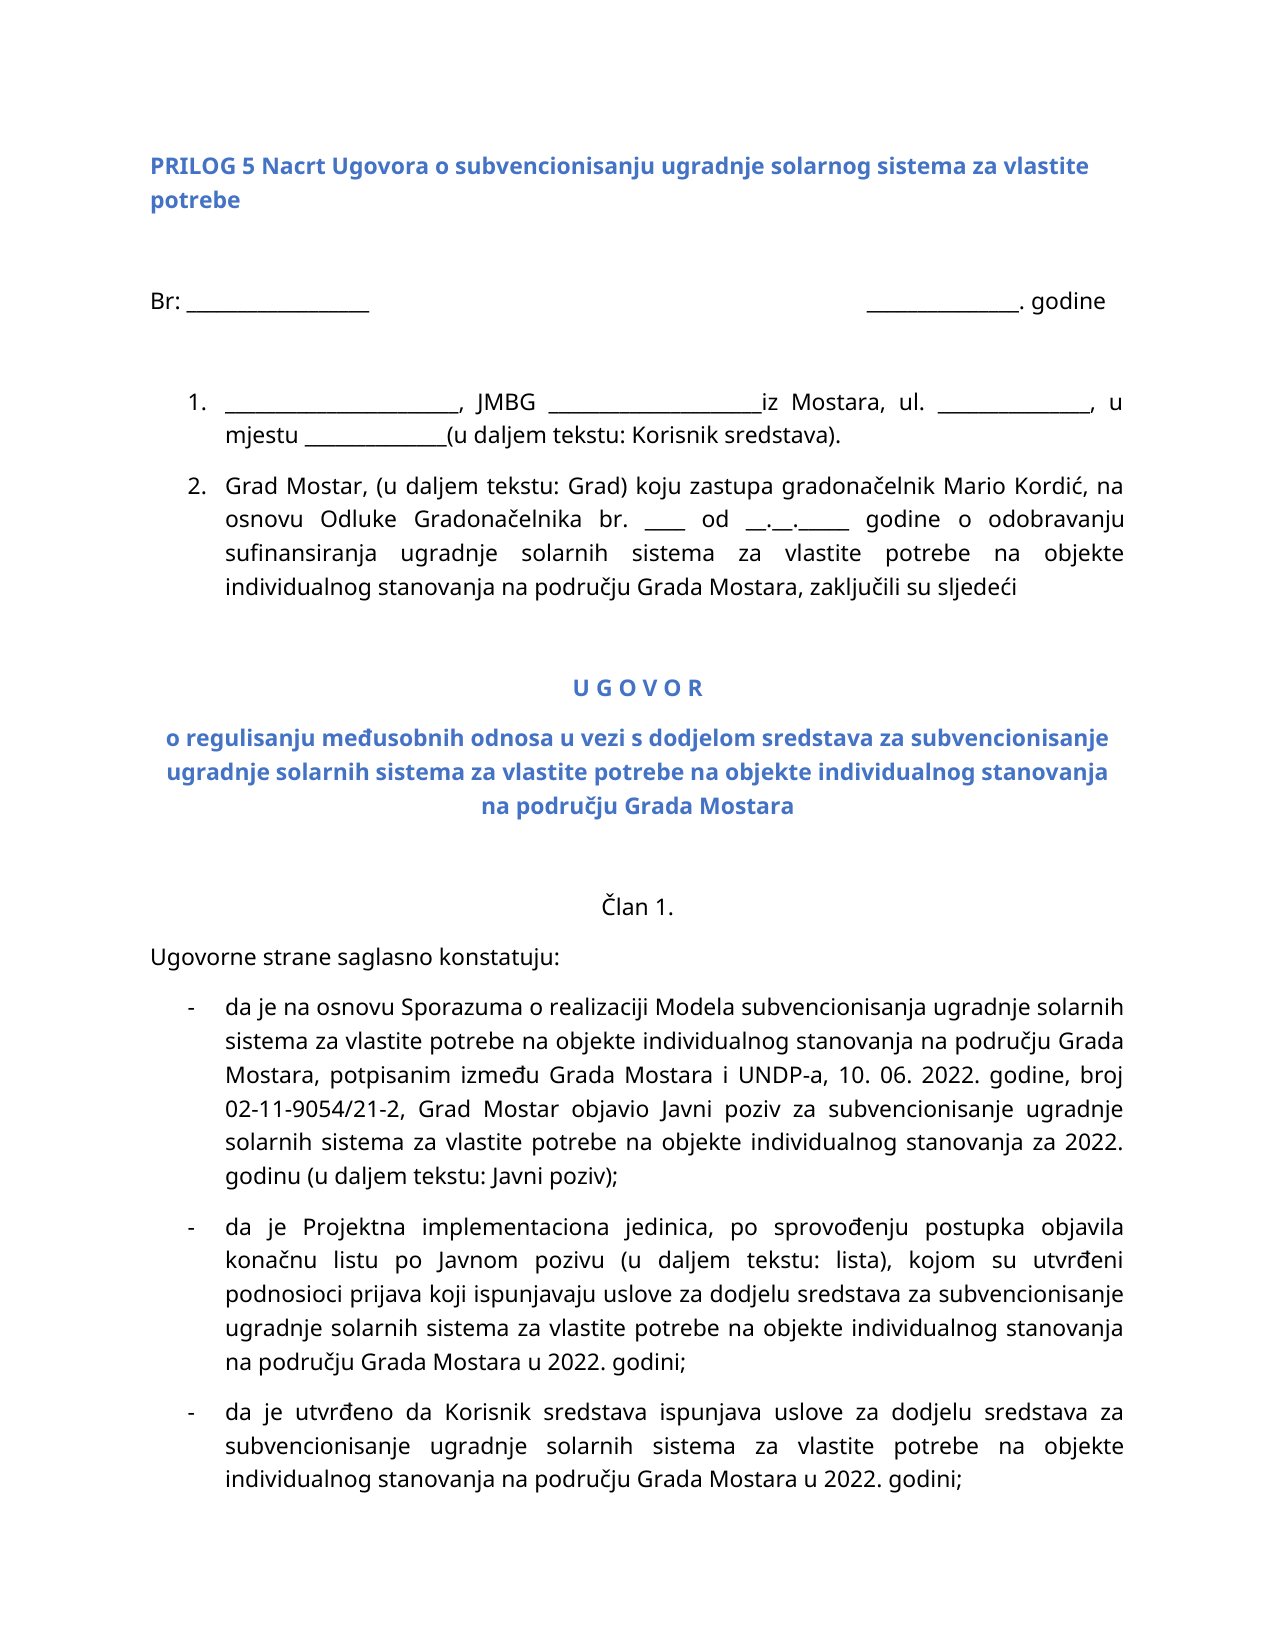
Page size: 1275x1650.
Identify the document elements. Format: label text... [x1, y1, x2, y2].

list da je utvrđeno da Korisnik sredstava ispunjava uslove za dodjelu sredstava za subvencionisanje ugradnje solarnih sistema za vlastite potrebe na objekte individualnog stanovanja na području Grada Mostara u 2022. godini; [187, 1396, 1125, 1494]
text Ugovorne strane saglasno konstatuju: [150, 941, 1125, 972]
list da je Projektna implementaciona jedinica, po sprovođenju postupka objavila konačnu listu po Javnom pozivu (u daljem tekstu: lista), kojom su utvrđeni podnosioci prijava koji ispunjavaju uslove za dodjelu sredstava za subvencionisanje ugradnje solarnih sistema za vlastite potrebe na objekte individualnog stanovanja na području Grada Mostara u 2022. godini; [187, 1210, 1125, 1377]
list Grad Mostar, (u daljem tekstu: Grad) koju zastupa gradonačelnik Mario Kordić, na osnovu Odluke Gradonačelnika br. ____ od __.__._____ godine o odobravanju sufinansiranja ugradnje solarnih sistema za vlastite potrebe na objekte individualnog stanovanja na području Grada Mostara, zaključili su sljedeći [187, 469, 1125, 602]
text U G O V O R [150, 672, 1125, 703]
text Član 1. [150, 890, 1125, 922]
list _______________________, JMBG _____________________iz Mostara, ul. _______________, u mjestu ______________(u daljem tekstu: Korisnik sredstava). [187, 385, 1125, 450]
list da je na osnovu Sporazuma o realizaciji Modela subvencionisanja ugradnje solarnih sistema za vlastite potrebe na objekte individualnog stanovanja na području Grada Mostara, potpisanim između Grada Mostara i UNDP-a, 10. 06. 2022. godine, broj 02-11-9054/21-2, Grad Mostar objavio Javni poziv za subvencionisanje ugradnje solarnih sistema za vlastite potrebe na objekte individualnog stanovanja za 2022. godinu (u daljem tekstu: Javni poziv); [187, 991, 1125, 1191]
text Br: __________________ _______________. godine [150, 284, 1125, 316]
text PRILOG 5 Nacrt Ugovora o subvencionisanju ugradnje solarnog sistema za vlastite potrebe [150, 150, 1125, 215]
text o regulisanju međusobnih odnosa u vezi s dodjelom sredstava za subvencionisanje ugradnje solarnih sistema za vlastite potrebe na objekte individualnog stanovanja na području Grada Mostara [150, 722, 1125, 821]
